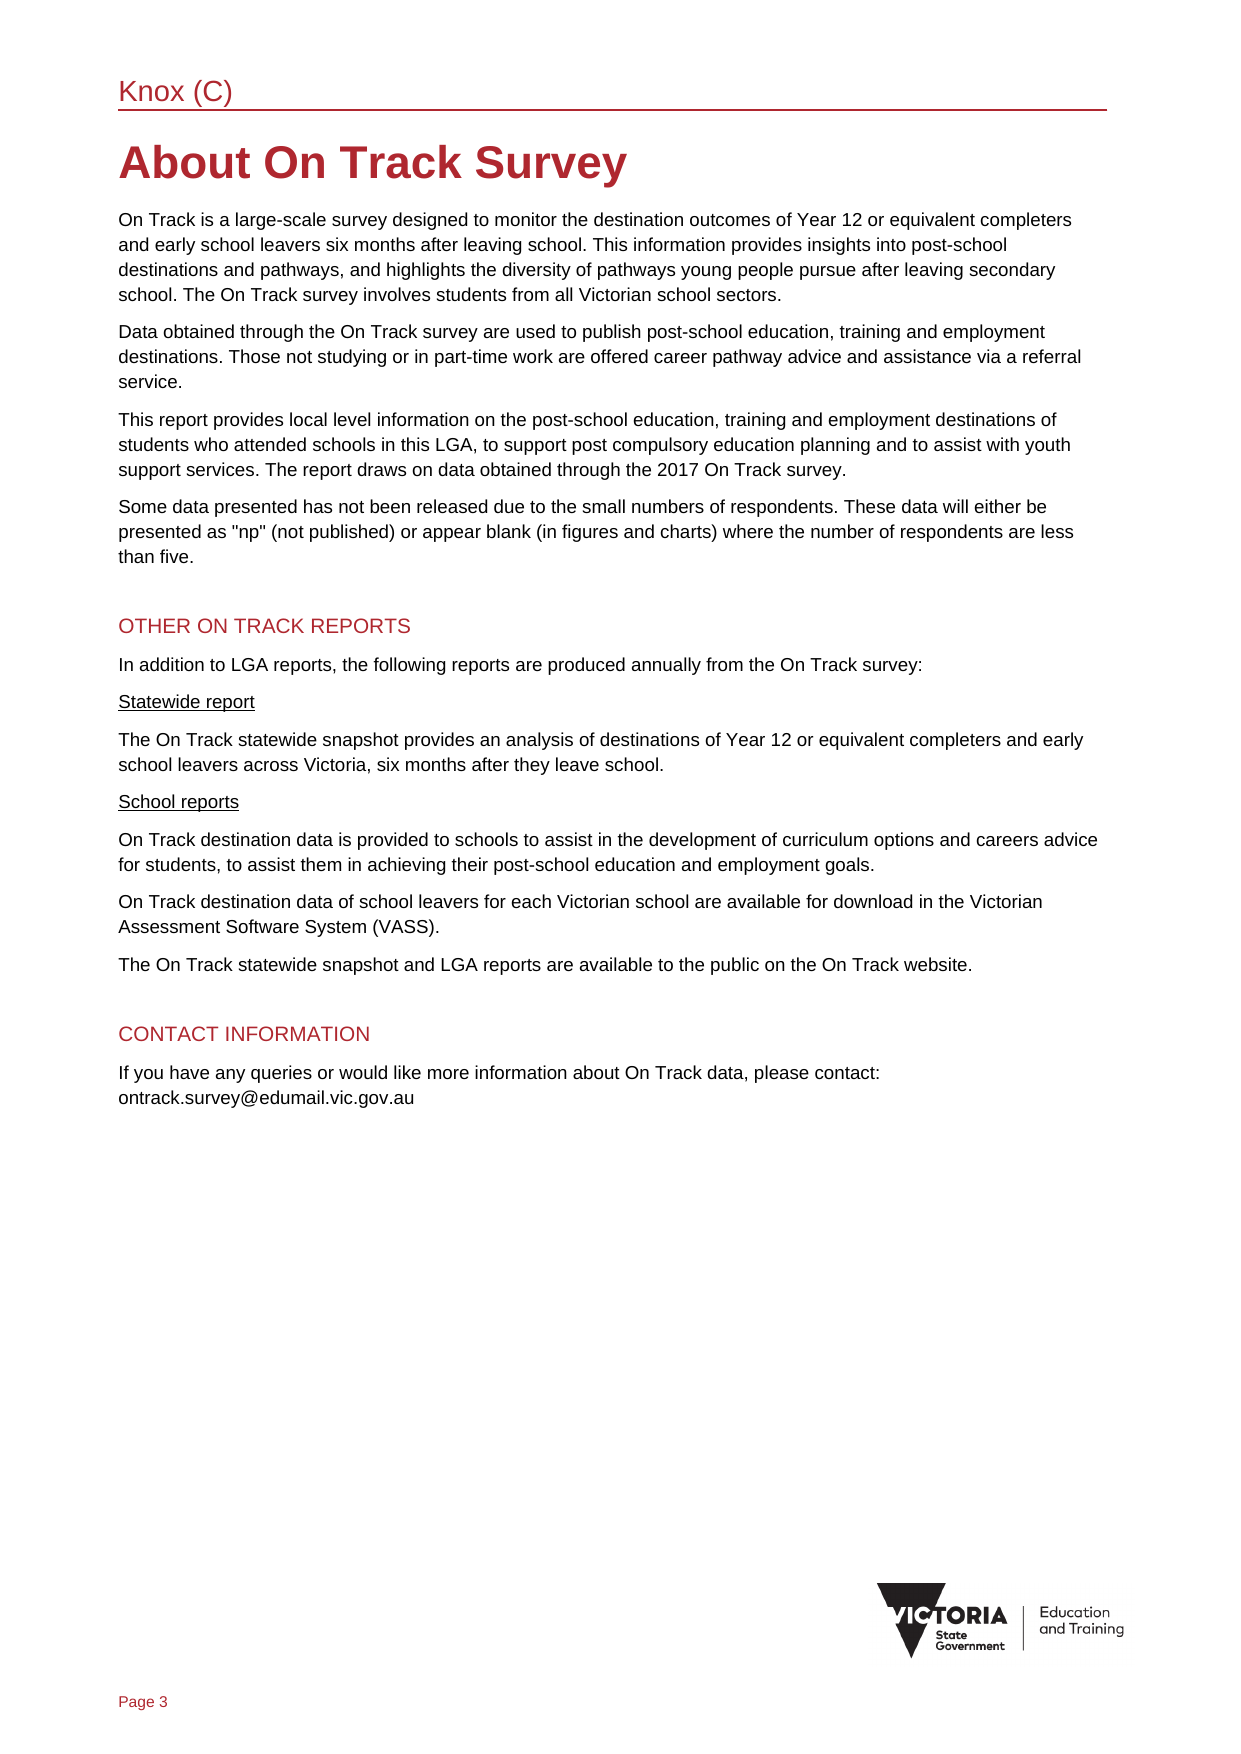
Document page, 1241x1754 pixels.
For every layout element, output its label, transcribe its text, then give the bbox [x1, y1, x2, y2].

text Contact Information [118, 1022, 1107, 1046]
text School reports [118, 788, 1107, 813]
text If you have any queries or would like more information about On Track data, please contact: ontrack.survey@edumail.vic.gov.au [118, 1058, 1107, 1108]
text In addition to LGA reports, the following reports are produced annually from the On Track survey: [118, 650, 1107, 675]
text On Track is a large-scale survey designed to monitor the destination outcomes of Year 12 or equivalent completers and early school leavers six months after leaving school. This information provides insights into post-school destinations and pathways, and highlights the diversity of pathways young people pursue after leaving secondary school. The On Track survey involves students from all Victorian school sectors. [118, 205, 1107, 305]
subtitle About On Track Survey [118, 136, 1107, 188]
text Some data presented has not been released due to the small numbers of respondents. These data will either be presented as "np" (not published) or appear blank (in figures and charts) where the number of respondents are less than five. [118, 492, 1107, 567]
text This report provides local level information on the post-school education, training and employment destinations of students who attended schools in this LGA, to support post compulsory education planning and to assist with youth support services. The report draws on data obtained through the 2017 On Track survey. [118, 405, 1107, 480]
text The On Track statewide snapshot and LGA reports are available to the public on the On Track website. [118, 950, 1107, 975]
text On Track destination data of school leavers for each Victorian school are available for download in the Victorian Assessment Software System (VASS). [118, 888, 1107, 938]
text Other On Track Reports [118, 614, 1107, 638]
text The On Track statewide snapshot provides an analysis of destinations of Year 12 or equivalent completers and early school leavers across Victoria, six months after they leave school. [118, 725, 1107, 775]
picture [868, 1583, 1135, 1667]
text On Track destination data is provided to schools to assist in the development of curriculum options and careers advice for students, to assist them in achieving their post-school education and employment goals. [118, 825, 1107, 875]
text Data obtained through the On Track survey are used to publish post-school education, training and employment destinations. Those not studying or in part-time work are offered career pathway advice and assistance via a referral service. [118, 317, 1107, 392]
text Statewide report [118, 688, 1107, 713]
